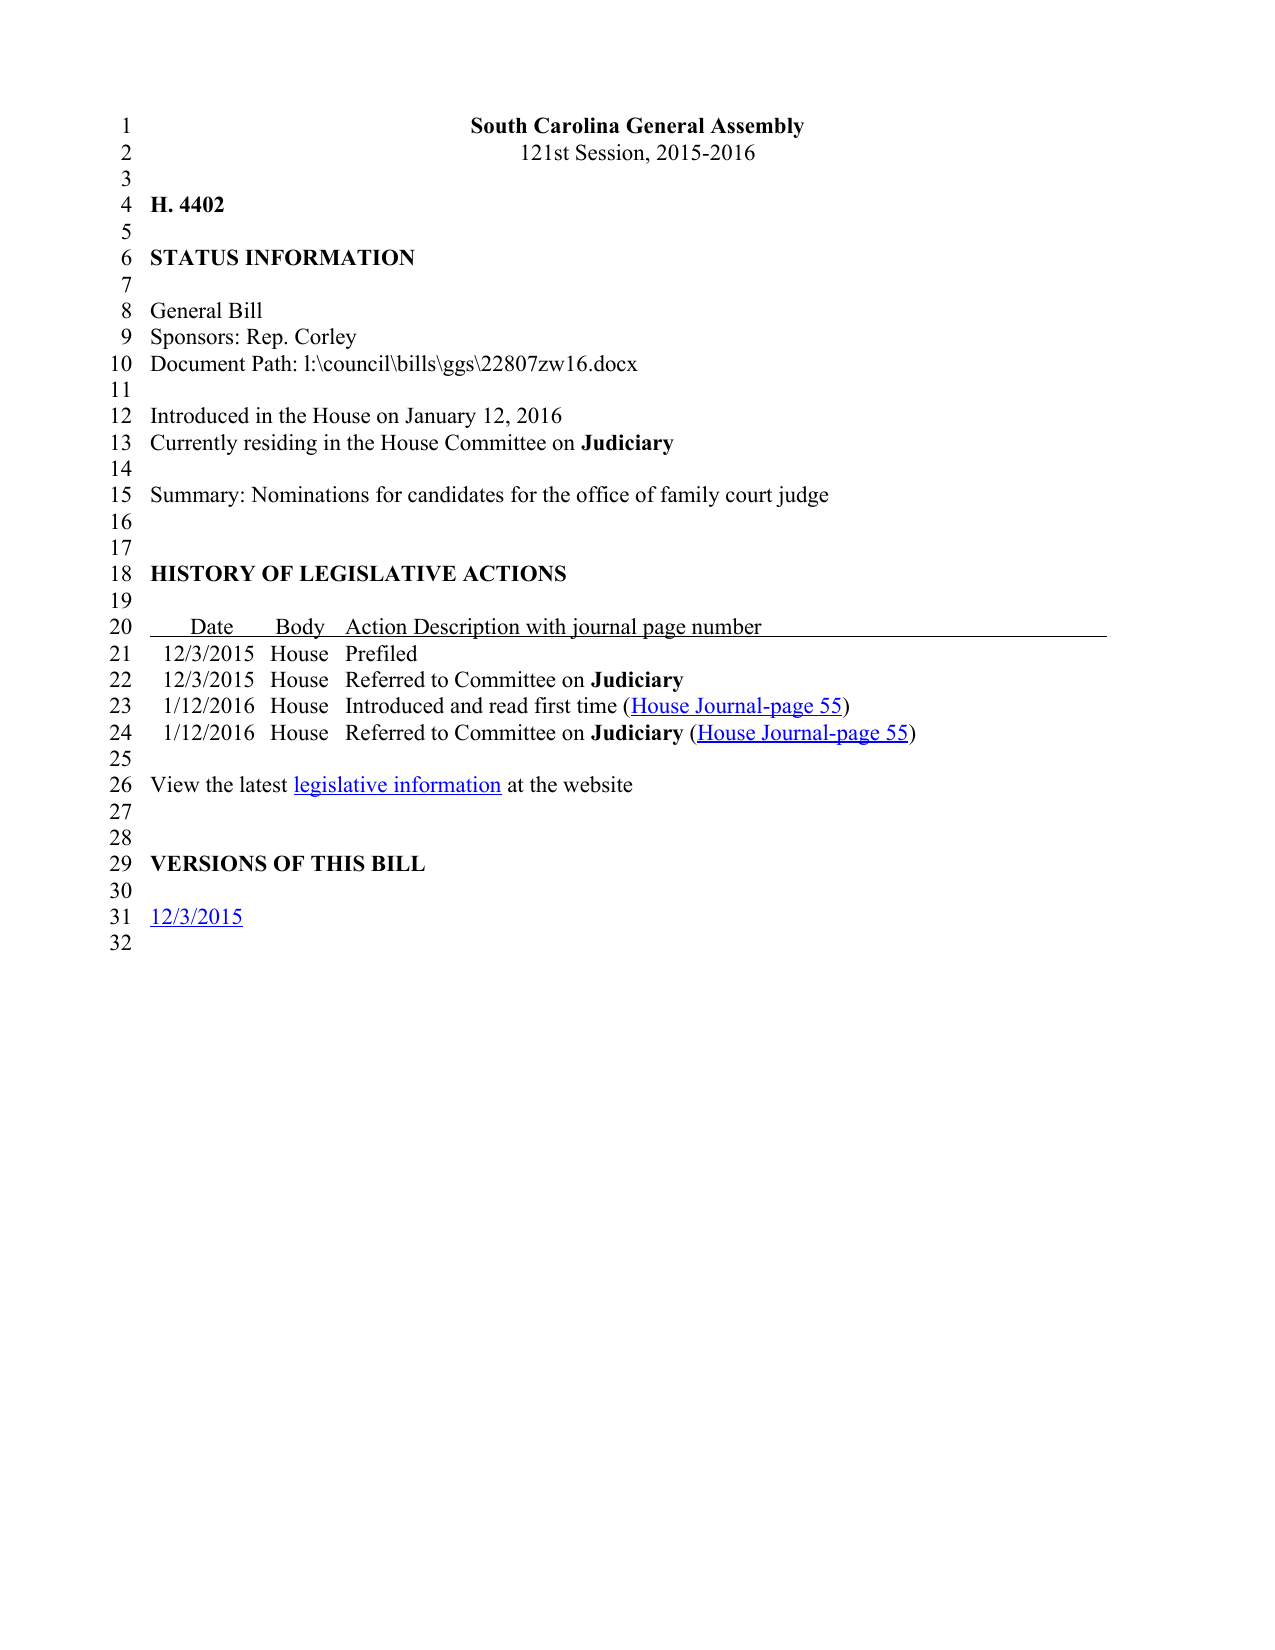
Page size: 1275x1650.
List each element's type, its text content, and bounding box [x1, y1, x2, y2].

text 1/12/2016 House Referred to Committee on Judiciary (House Journal-page 55) [150, 719, 1125, 745]
text H. 4402 [150, 192, 1125, 218]
text 1/12/2016 House Introduced and read first time (House Journal-page 55) [150, 692, 1125, 719]
text 12/3/2015 House Referred to Committee on Judiciary [150, 666, 1125, 692]
text Summary: Nominations for candidates for the office of family court judge [150, 481, 1125, 508]
text View the latest legislative information at the website [150, 771, 1125, 798]
text 12/3/2015 House Prefiled [150, 639, 1125, 666]
text General Bill [150, 297, 1125, 323]
text HISTORY OF LEGISLATIVE ACTIONS [150, 561, 1125, 587]
text Date Body Action Description with journal page number [150, 613, 1125, 639]
text VERSIONS OF THIS BILL [150, 850, 1125, 877]
text Currently residing in the House Committee on Judiciary [150, 429, 1125, 455]
text STATUS INFORMATION [150, 244, 1125, 271]
text Document Path: l:\council\bills\ggs\22807zw16.docx [150, 350, 1125, 376]
text 12/3/2015 [150, 903, 1125, 929]
text Introduced in the House on January 12, 2016 [150, 402, 1125, 429]
text Sponsors: Rep. Corley [150, 323, 1125, 350]
text South Carolina General Assembly [150, 112, 1125, 139]
text 121st Session, 2015-2016 [150, 139, 1125, 165]
